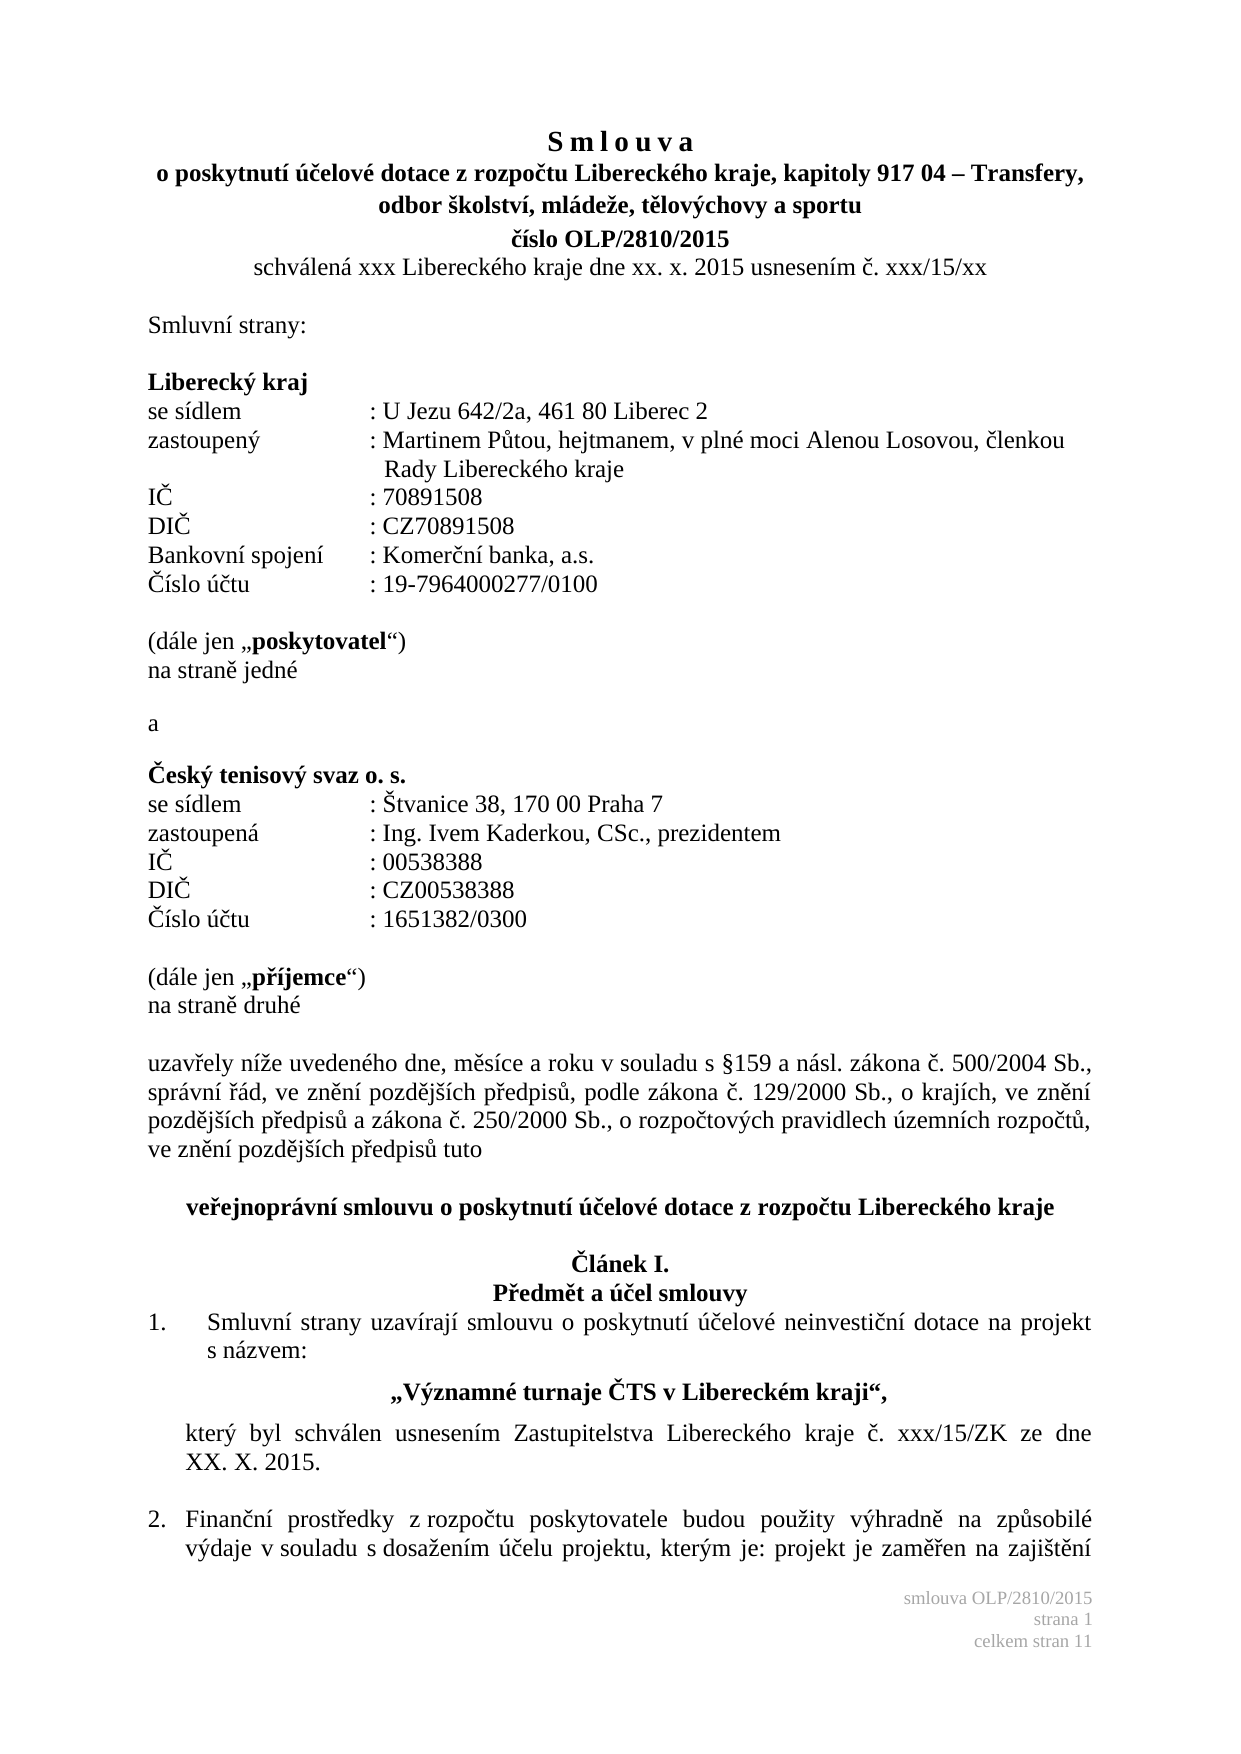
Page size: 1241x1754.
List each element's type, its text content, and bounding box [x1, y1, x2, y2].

list Smluvní strany uzavírají smlouvu o poskytnutí účelové neinvestiční dotace na projekt s názvem: [148, 1307, 1092, 1364]
text Předmět a účel smlouvy [148, 1278, 1092, 1307]
text DIČ : CZ00538388 [148, 876, 1092, 904]
text Smlouva [148, 124, 1092, 158]
text se sídlem : U Jezu 642/2a, 461 80 Liberec 2 [148, 396, 1092, 425]
text Bankovní spojení : Komerční banka, a.s. [148, 540, 1092, 569]
text Smluvní strany: [148, 310, 1092, 339]
text schválená xxx Libereckého kraje dne xx. x. 2015 usnesením č. xxx/15/xx [148, 252, 1092, 281]
text Rady Libereckého kraje [148, 454, 1092, 482]
text DIČ : CZ70891508 [148, 511, 1092, 540]
text Číslo účtu : 1651382/0300 [148, 904, 1092, 933]
text zastoupený : Martinem Půtou, hejtmanem, v plné moci Alenou Losovou, členkou [148, 425, 1092, 454]
text o poskytnutí účelové dotace z rozpočtu Libereckého kraje, kapitoly 917 04 – Transfery, odbor školství, mládeže, tělovýchovy a sportu [148, 158, 1092, 219]
text (dále jen „příjemce“) [148, 962, 1092, 991]
text se sídlem : Štvanice 38, 170 00 Praha 7 [148, 789, 1092, 818]
text číslo OLP/2810/2015 [148, 224, 1092, 252]
text IČ : 00538388 [148, 847, 1092, 876]
text na straně jedné [148, 655, 1092, 684]
text Číslo účtu : 19-7964000277/0100 [148, 569, 1092, 597]
text Článek I. [148, 1249, 1092, 1278]
text IČ : 70891508 [148, 482, 1092, 511]
text uzavřely níže uvedeného dne, měsíce a roku v souladu s §159 a násl. zákona č. 500/2004 Sb., správní řád, ve znění pozdějších předpisů, podle zákona č. 129/2000 Sb., o krajích, ve znění pozdějších předpisů a zákona č. 250/2000 Sb., o rozpočtových pravidlech územních rozpočtů, ve znění pozdějších předpisů tuto [148, 1048, 1092, 1163]
text Český tenisový svaz o. s. [148, 761, 1092, 789]
text zastoupená : Ing. Ivem Kaderkou, CSc., prezidentem [148, 818, 1092, 847]
text „Významné turnaje ČTS v Libereckém kraji“, [185, 1377, 1092, 1406]
text veřejnoprávní smlouvu o poskytnutí účelové dotace z rozpočtu Libereckého kraje [148, 1192, 1092, 1221]
text který byl schválen usnesením Zastupitelstva Libereckého kraje č. xxx/15/ZK ze dne XX. X. 2015. [185, 1418, 1092, 1476]
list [148, 1504, 1092, 1562]
text na straně druhé [148, 991, 1092, 1019]
text a [148, 708, 1092, 736]
text Liberecký kraj [148, 367, 1092, 396]
text (dále jen „poskytovatel“) [148, 626, 1092, 655]
